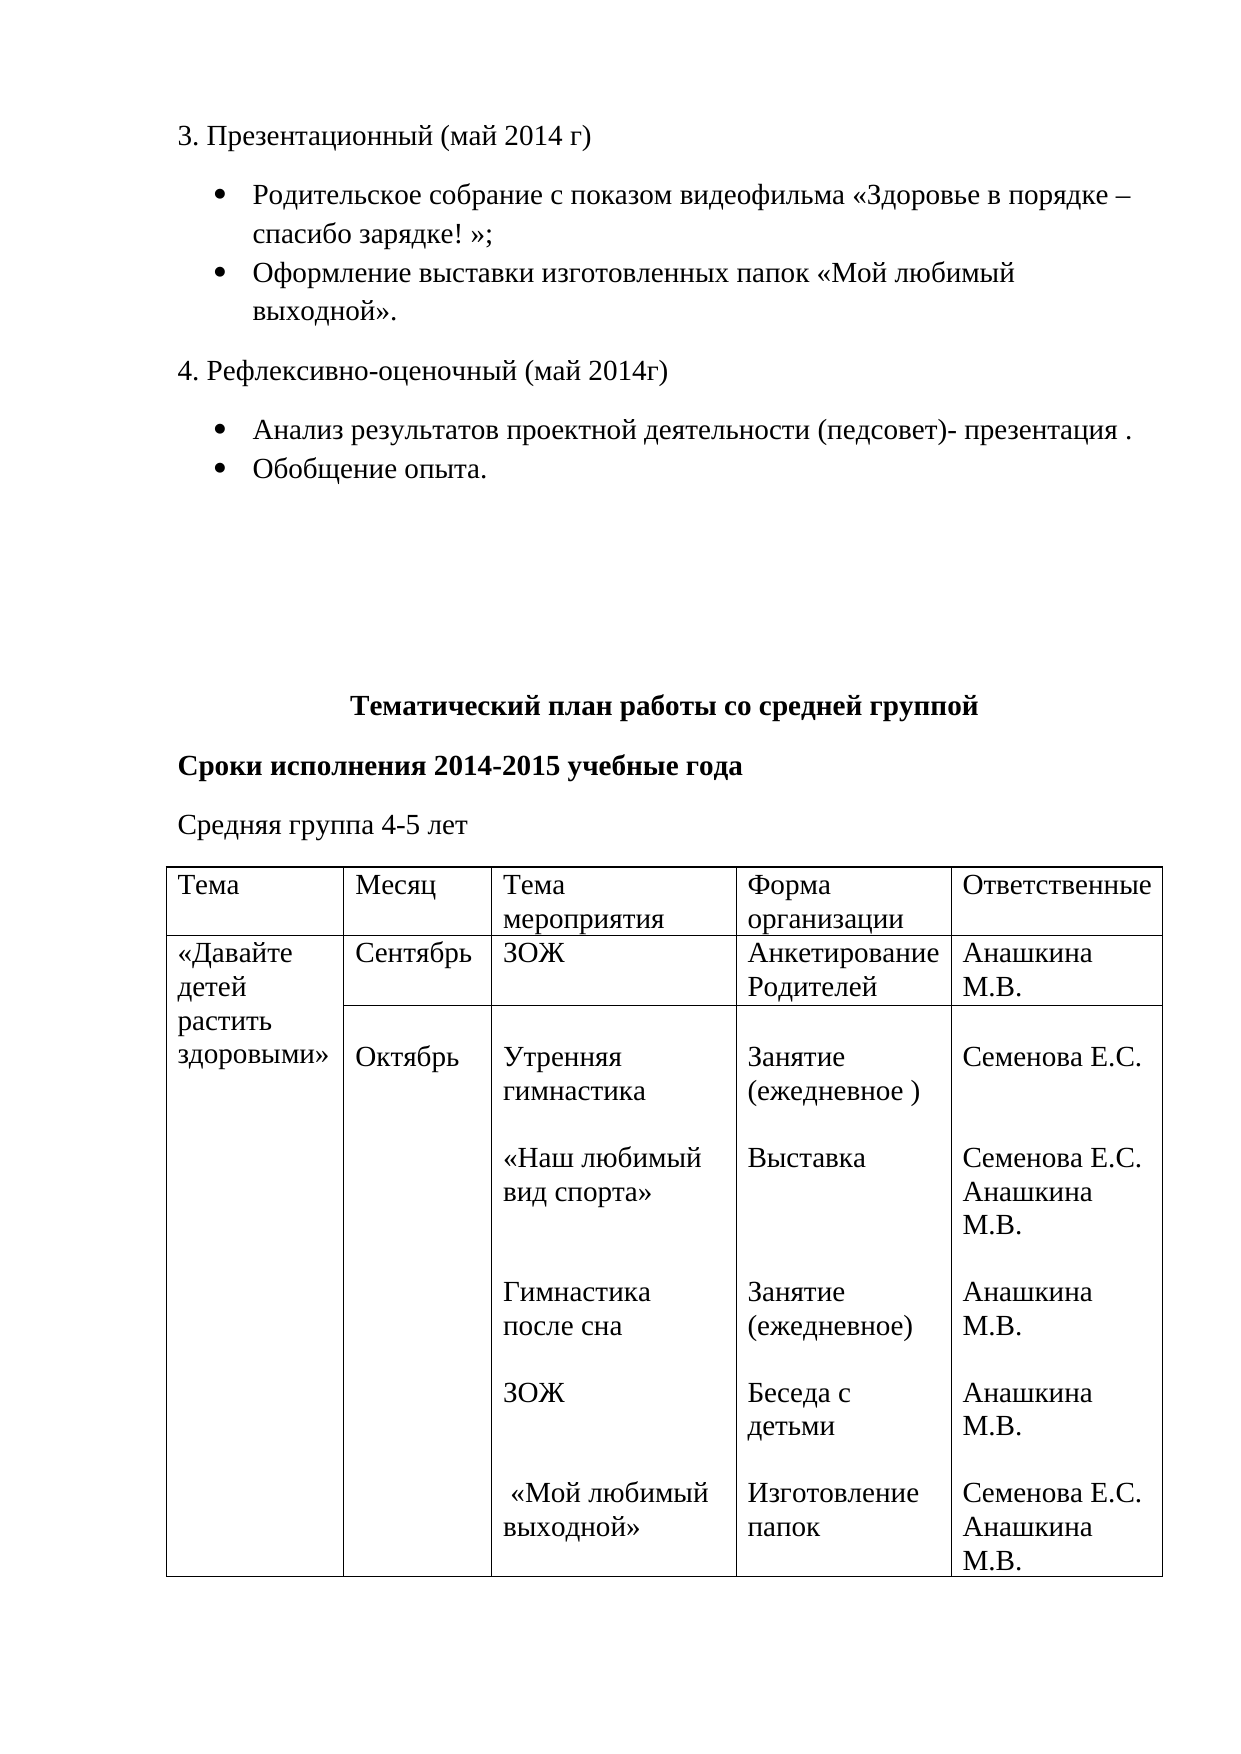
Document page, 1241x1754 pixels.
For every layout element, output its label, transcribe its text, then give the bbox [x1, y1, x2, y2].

text 3. Презентационный (май 2014 г) [177, 118, 1152, 152]
table_header Тема [167, 868, 343, 934]
table_cell Сентябрь [344, 936, 491, 1005]
list Родительское собрание с показом видеофильма «Здоровье в порядке – спасибо зарядке! »; [215, 177, 1152, 250]
table_cell Анкетирование Родителей [737, 936, 951, 1005]
list Обобщение опыта. [215, 451, 1152, 484]
table_cell ЗОЖ [492, 936, 736, 1005]
table_cell Утренняя гимнастика «Наш любимый вид спорта» Гимнастика после сна ЗОЖ «Мой любимый выходной» [492, 1006, 736, 1576]
table_header Месяц [344, 868, 491, 934]
table_cell Занятие (ежедневное ) Выставка Занятие (ежедневное) Беседа с детьми Изготовление папок [737, 1006, 951, 1576]
table_header Форма организации [737, 868, 951, 934]
list Оформление выставки изготовленных папок «Мой любимый выходной». [215, 255, 1152, 327]
table_cell Октябрь [344, 1006, 491, 1576]
list Анализ результатов проектной деятельности (педсовет)- презентация . [215, 412, 1152, 446]
table_cell «Давайте детей растить здоровыми» [167, 936, 343, 1576]
text Средняя группа 4-5 лет [177, 807, 1152, 841]
table_cell Семенова Е.С. Семенова Е.С. Анашкина М.В. Анашкина М.В. Анашкина М.В. Семенова Е.С. Анашкина М.В. [952, 1006, 1162, 1576]
text Сроки исполнения 2014-2015 учебные года [177, 748, 1152, 781]
table_header Тема мероприятия [492, 868, 736, 934]
table_header Ответственные [952, 868, 1162, 934]
text Тематический план работы со средней группой [177, 688, 1152, 722]
text 4. Рефлексивно-оценочный (май 2014г) [177, 353, 1152, 386]
table_cell Анашкина М.В. [952, 936, 1162, 1005]
